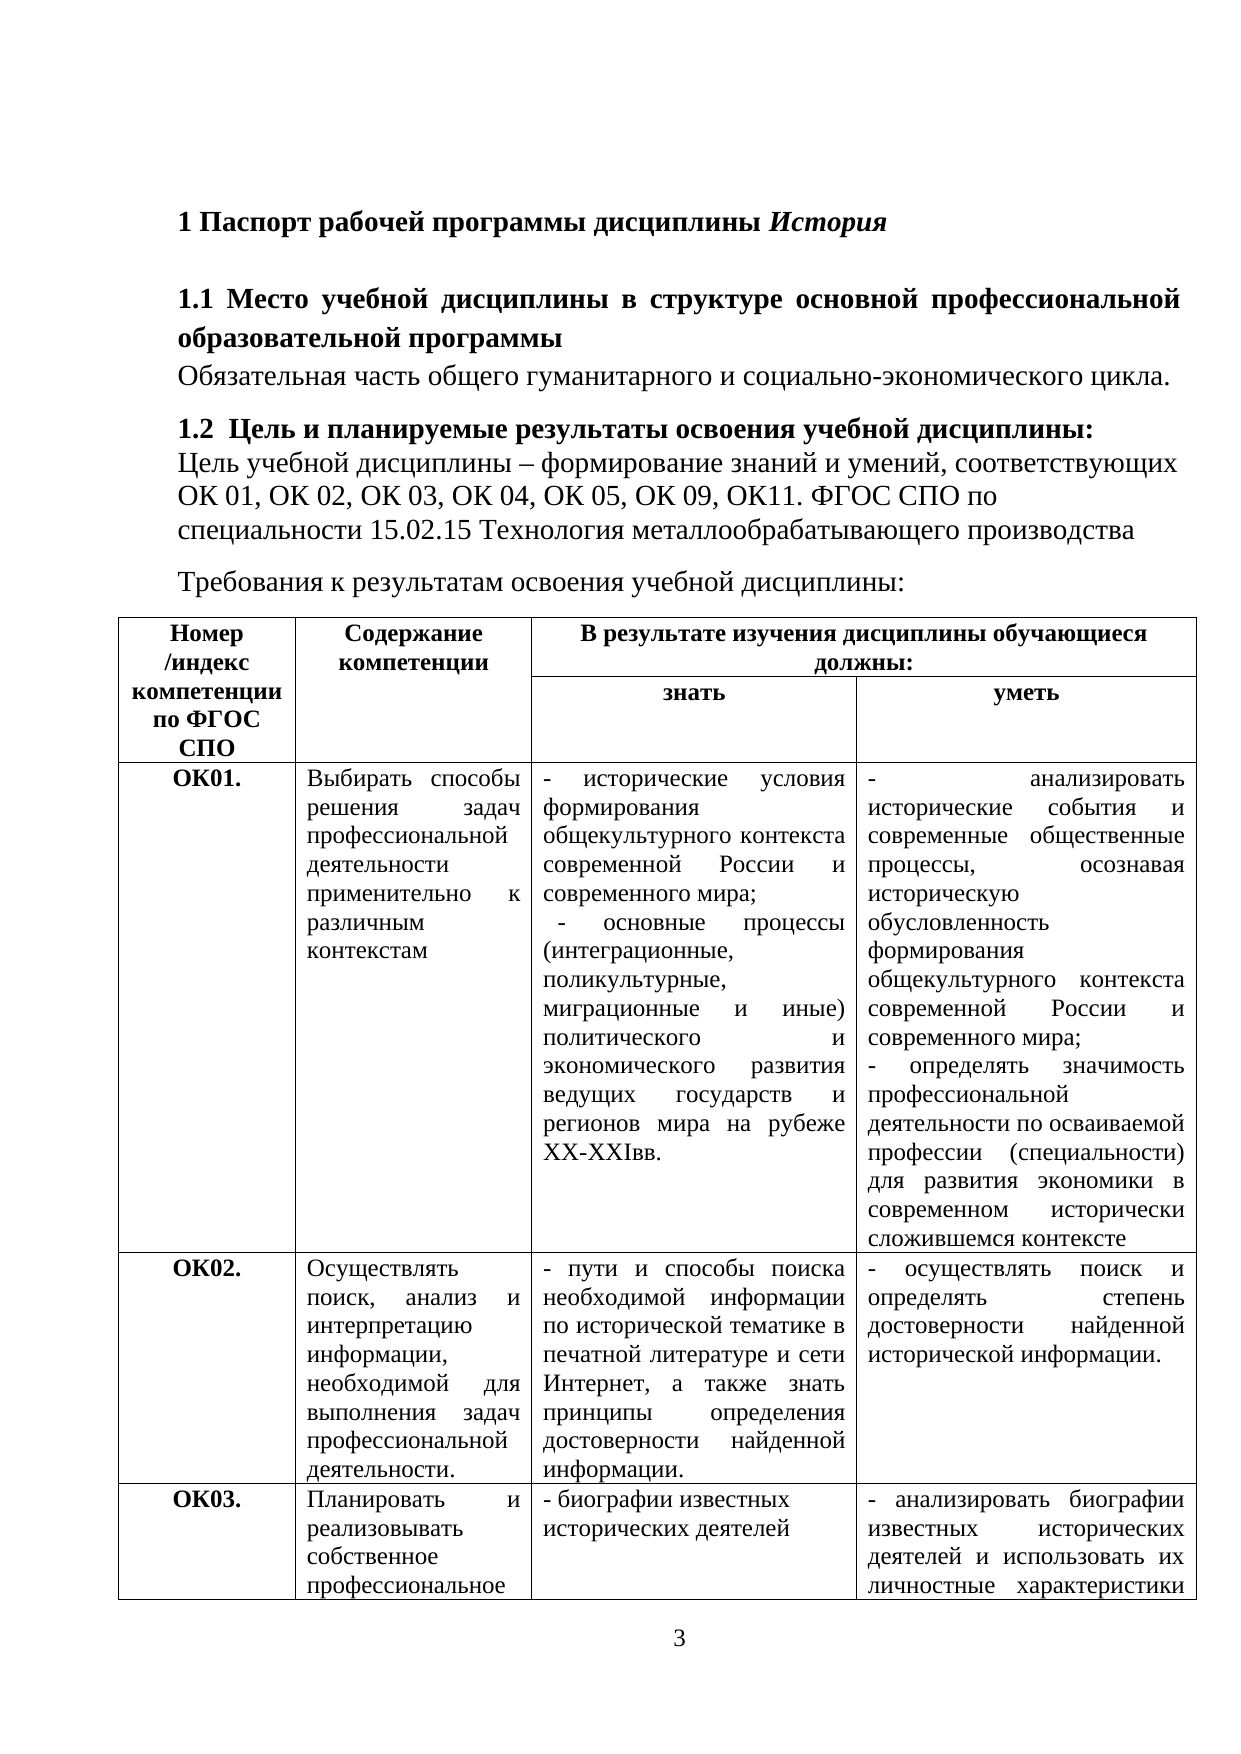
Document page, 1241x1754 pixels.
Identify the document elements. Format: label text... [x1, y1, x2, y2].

text Цель учебной дисциплины – формирование знаний и умений, соответствующих ОК 01, ОК 02, ОК 03, ОК 04, ОК 05, ОК 09, ОК11. ФГОС СПО по специальности 15.02.15 Технология металлообрабатывающего производства [177, 445, 1181, 545]
table_cell уметь [857, 677, 1196, 762]
table_cell знать [532, 677, 856, 762]
table_header Содержание компетенции [296, 618, 531, 762]
text 1 Паспорт рабочей программы дисциплины История [177, 204, 1181, 238]
text Требования к результатам освоения учебной дисциплины: [177, 564, 1181, 598]
table_header В результате изучения дисциплины обучающиеся должны: [532, 618, 1196, 676]
table_cell ОК02. [119, 1253, 295, 1483]
table_header Номер /индекс компетенции по ФГОС СПО [119, 618, 295, 762]
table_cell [532, 1484, 856, 1599]
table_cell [857, 1484, 1196, 1599]
text 1.2 Цель и планируемые результаты освоения учебной дисциплины: [177, 411, 1181, 445]
table_cell - осуществлять поиск и определять степень достоверности найденной исторической информации. [857, 1253, 1196, 1483]
text Обязательная часть общего гуманитарного и социально-экономического цикла. [177, 358, 1181, 392]
table_cell Осуществлять поиск, анализ и интерпретацию информации, необходимой для выполнения задач профессиональной деятельности. [296, 1253, 531, 1483]
table_cell ОК01. [119, 763, 295, 1252]
table_cell - анализировать исторические события и современные общественные процессы, осознавая историческую обусловленность формирования общекультурного контекста современной России и современного мира; - определять значимость профессиональной деятельности по осваиваемой профессии (специальности) для развития экономики в современном исторически сложившемся контексте [857, 763, 1196, 1252]
table_cell - пути и способы поиска необходимой информации по исторической тематике в печатной литературе и сети Интернет, а также знать принципы определения достоверности найденной информации. [532, 1253, 856, 1483]
table_cell ОК03. [119, 1484, 295, 1599]
table_cell Выбирать способы решения задач профессиональной деятельности применительно к различным контекстам [296, 763, 531, 1252]
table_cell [296, 1484, 531, 1599]
table_cell - исторические условия формирования общекультурного контекста современной России и современного мира; - основные процессы (интеграционные, поликультурные, миграционные и иные) политического и экономического развития ведущих государств и регионов мира на рубеже XX-XXIвв. [532, 763, 856, 1252]
text 1.1 Место учебной дисциплины в структуре основной профессиональной образовательной программы [177, 281, 1181, 353]
